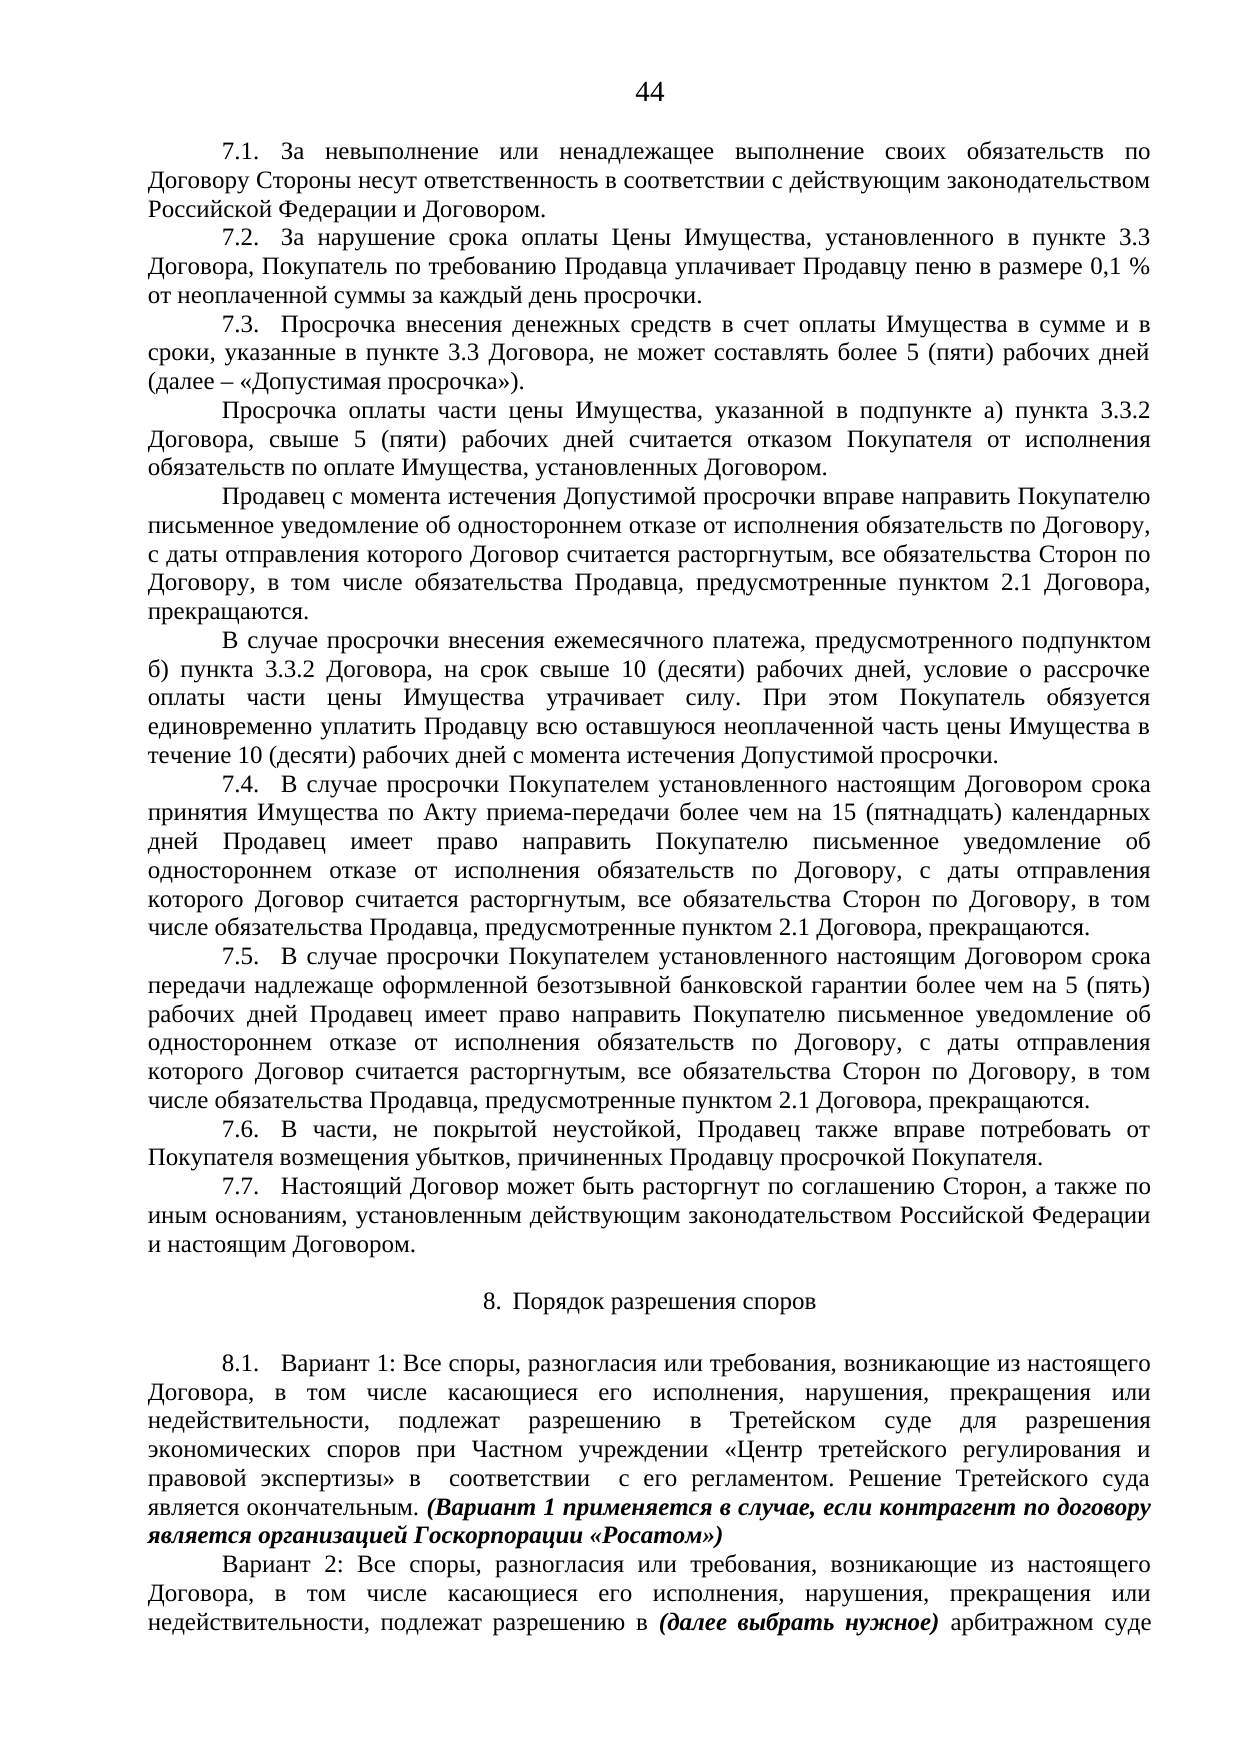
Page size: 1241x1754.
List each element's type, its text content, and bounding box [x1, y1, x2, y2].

list Вариант 1: Все споры, разногласия или требования, возникающие из настоящего Договора, в том числе касающиеся его исполнения, нарушения, прекращения или недействительности, подлежат разрешению в Третейском суде для разрешения экономических споров при Частном учреждении «Центр третейского регулирования и правовой экспертизы» в соответствии с его регламентом. Решение Третейского суда является окончательным. (Вариант 1 применяется в случае, если контрагент по договору является организацией Госкорпорации «Росатом») [148, 1348, 1152, 1549]
text Продавец с момента истечения Допустимой просрочки вправе направить Покупателю письменное уведомление об одностороннем отказе от исполнения обязательств по Договору, с даты отправления которого Договор считается расторгнутым, все обязательства Сторон по Договору, в том числе обязательства Продавца, предусмотренные пунктом 2.1 Договора, прекращаются. [148, 481, 1152, 625]
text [148, 1549, 1152, 1635]
list Настоящий Договор может быть расторгнут по соглашению Сторон, а также по иным основаниям, установленным действующим законодательством Российской Федерации и настоящим Договором. [148, 1171, 1152, 1257]
list В случае просрочки Покупателем установленного настоящим Договором срока принятия Имущества по Акту приема-передачи более чем на 15 (пятнадцать) календарных дней Продавец имеет право направить Покупателю письменное уведомление об одностороннем отказе от исполнения обязательств по Договору, с даты отправления которого Договор считается расторгнутым, все обязательства Сторон по Договору, в том числе обязательства Продавца, предусмотренные пунктом 2.1 Договора, прекращаются. [148, 769, 1152, 941]
list В части, не покрытой неустойкой, Продавец также вправе потребовать от Покупателя возмещения убытков, причиненных Продавцу просрочкой Покупателя. [148, 1114, 1152, 1171]
list В случае просрочки Покупателем установленного настоящим Договором срока передачи надлежаще оформленной безотзывной банковской гарантии более чем на 5 (пять) рабочих дней Продавец имеет право направить Покупателю письменное уведомление об одностороннем отказе от исполнения обязательств по Договору, с даты отправления которого Договор считается расторгнутым, все обязательства Сторон по Договору, в том числе обязательства Продавца, предусмотренные пунктом 2.1 Договора, прекращаются. [148, 941, 1152, 1114]
list За нарушение срока оплаты Цены Имущества, установленного в пункте 3.3 Договора, Покупатель по требованию Продавца уплачивает Продавцу пеню в размере 0,1 % от неоплаченной суммы за каждый день просрочки. [148, 222, 1152, 309]
list Порядок разрешения споров [148, 1286, 1152, 1315]
list Просрочка внесения денежных средств в счет оплаты Имущества в сумме и в сроки, указанные в пункте 3.3 Договора, не может составлять более 5 (пяти) рабочих дней (далее – «Допустимая просрочка»). [148, 309, 1152, 395]
list За невыполнение или ненадлежащее выполнение своих обязательств по Договору Стороны несут ответственность в соответствии с действующим законодательством Российской Федерации и Договором. [148, 136, 1152, 222]
text В случае просрочки внесения ежемесячного платежа, предусмотренного подпунктом б) пункта 3.3.2 Договора, на срок свыше 10 (десяти) рабочих дней, условие о рассрочке оплаты части цены Имущества утрачивает силу. При этом Покупатель обязуется единовременно уплатить Продавцу всю оставшуюся неоплаченной часть цены Имущества в течение 10 (десяти) рабочих дней с момента истечения Допустимой просрочки. [148, 625, 1152, 769]
text Просрочка оплаты части цены Имущества, указанной в подпункте а) пункта 3.3.2 Договора, свыше 5 (пяти) рабочих дней считается отказом Покупателя от исполнения обязательств по оплате Имущества, установленных Договором. [148, 395, 1152, 481]
